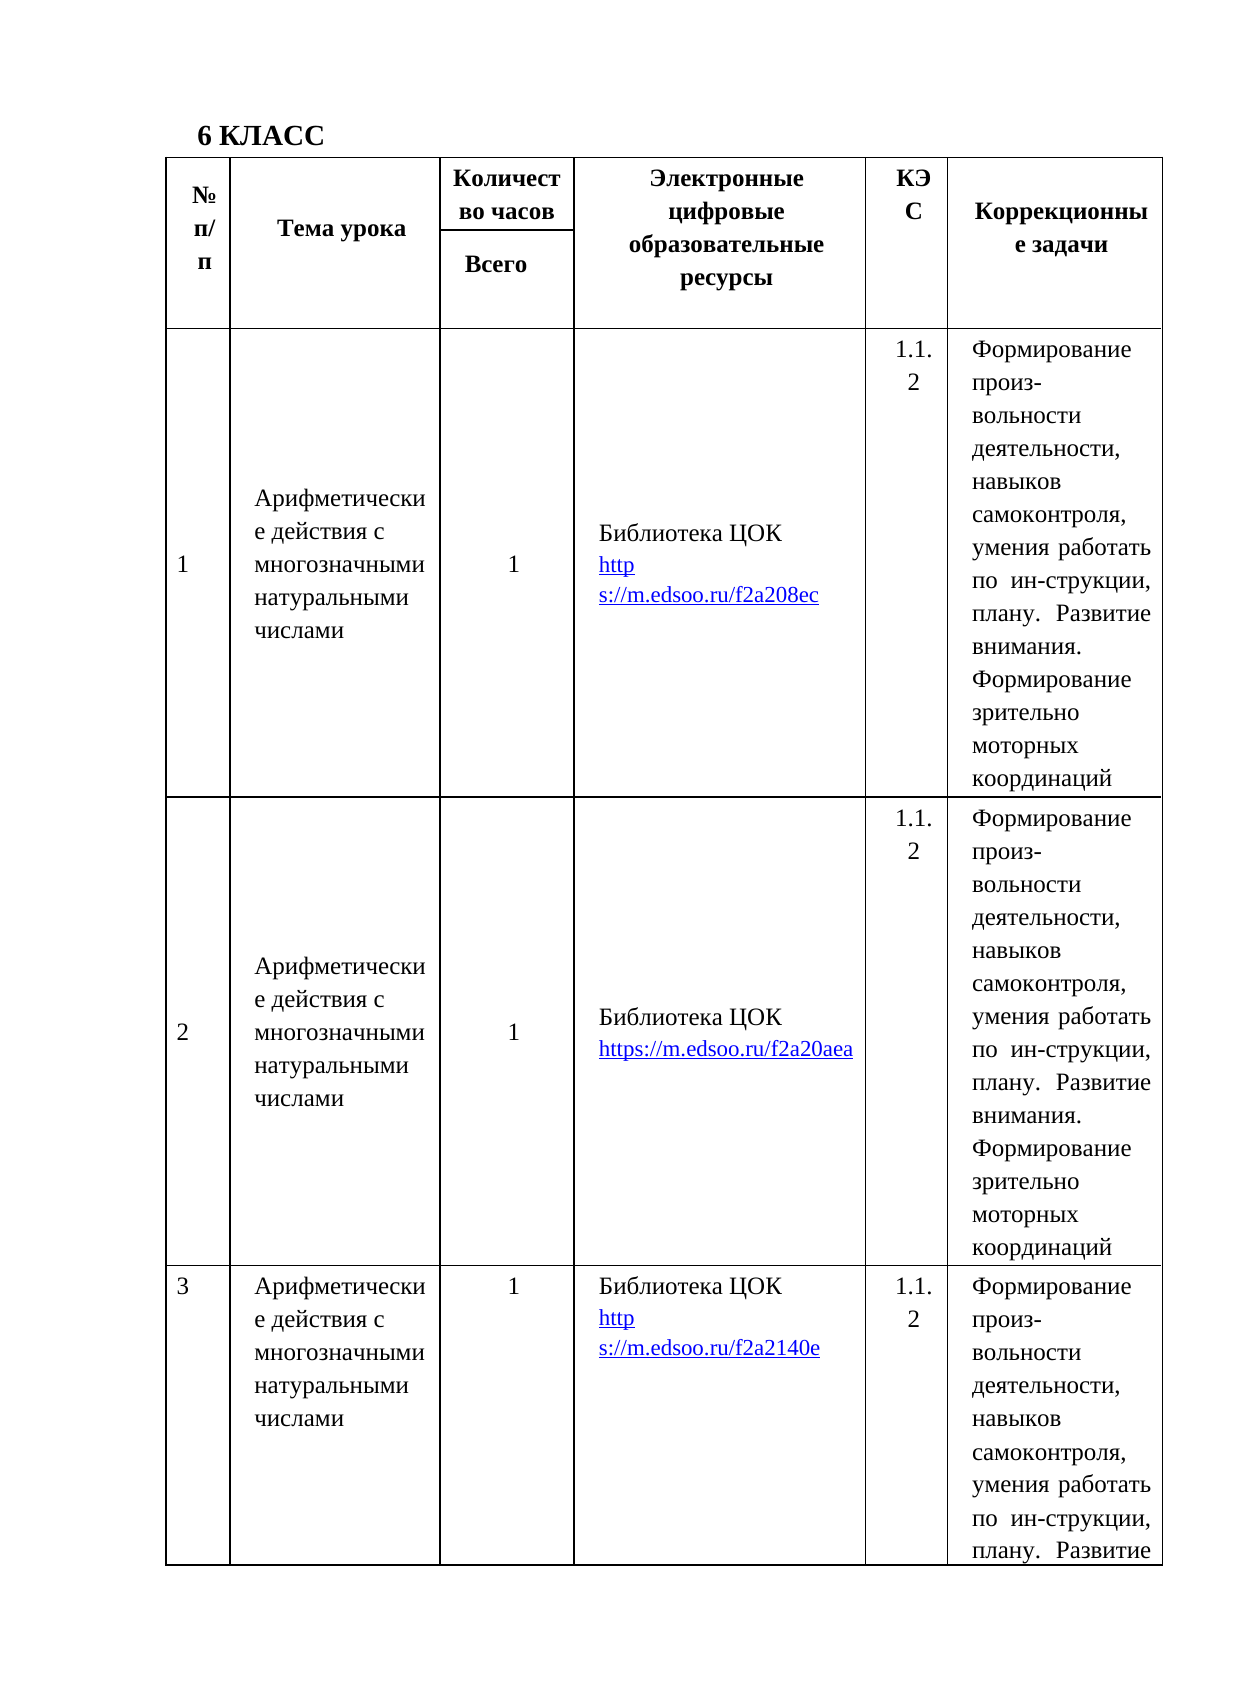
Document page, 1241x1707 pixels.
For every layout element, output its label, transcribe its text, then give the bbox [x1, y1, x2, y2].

table_header № п/п [167, 158, 229, 327]
table_cell 1 [167, 329, 229, 796]
table_header Коррекционные задачи [948, 158, 1162, 327]
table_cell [948, 1265, 1162, 1564]
table_header Электронные цифровые образовательные ресурсы [575, 158, 865, 327]
table_cell 1 [441, 1266, 573, 1564]
table_cell 1.1.2 [866, 798, 947, 1265]
table_cell 1 [441, 329, 573, 796]
table_header Тема урока [231, 158, 439, 327]
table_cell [575, 1266, 865, 1564]
table_cell Библиотека ЦОК https://m.edsoo.ru/f2a20aea [575, 798, 865, 1265]
table_cell 1.1.2 [866, 1266, 947, 1564]
table_cell 3 [167, 1266, 229, 1564]
table_header КЭС [866, 158, 947, 327]
table_cell 1 [441, 798, 573, 1265]
table_cell 1.1.2 [866, 329, 947, 796]
text 6 КЛАСС [190, 118, 1152, 152]
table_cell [231, 1266, 439, 1564]
table_cell Всего [441, 231, 573, 327]
table_cell Арифметические действия с многозначными натуральными числами [231, 798, 439, 1265]
table_header Количество часов [441, 158, 573, 229]
table_cell Арифметические действия с многозначными натуральными числами [231, 329, 439, 796]
table_cell Библиотека ЦОК https://m.edsoo.ru/f2a208ec [575, 329, 865, 796]
table_cell 2 [167, 798, 229, 1265]
